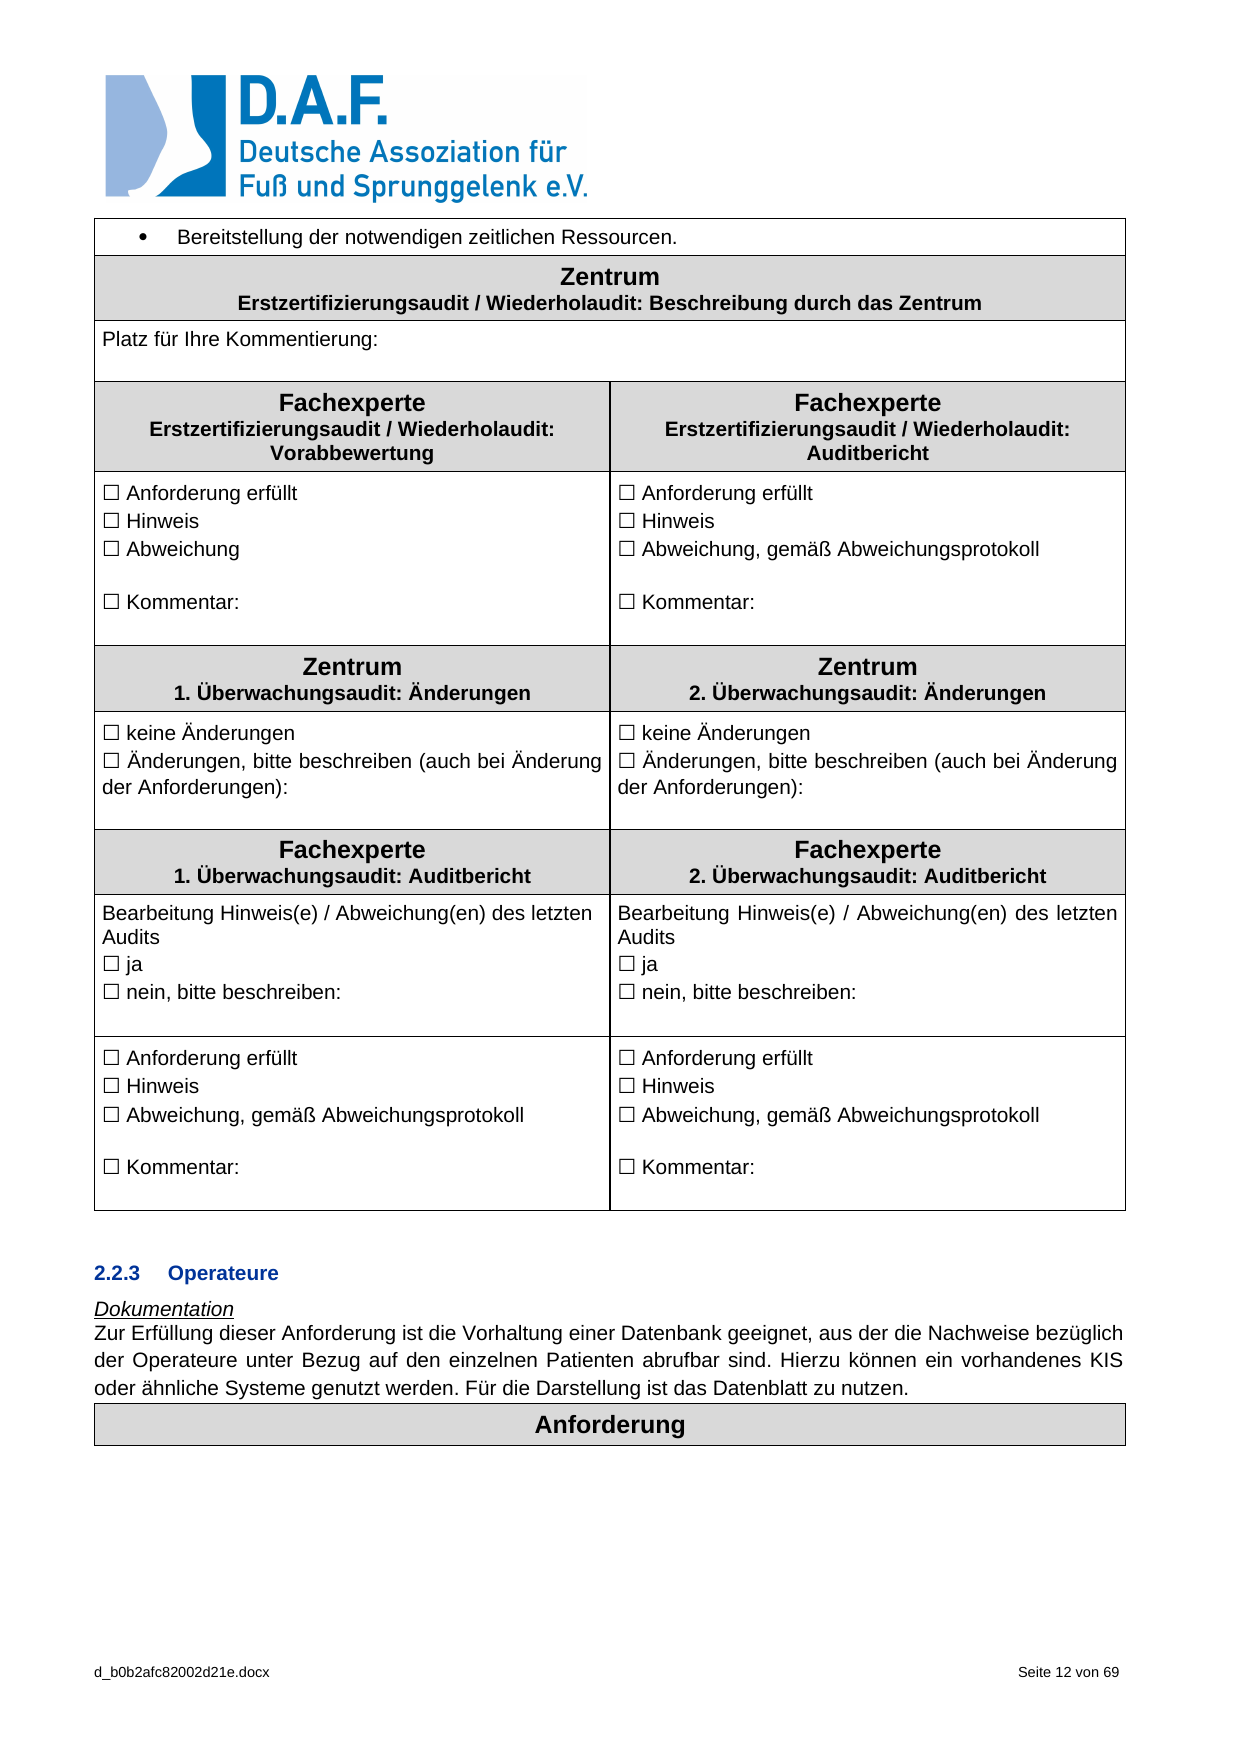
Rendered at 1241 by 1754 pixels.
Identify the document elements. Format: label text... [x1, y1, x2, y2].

text Zur Erfüllung dieser Anforderung ist die Vorhaltung einer Datenbank geeignet, aus der die Nachweise bezüglich der Operateure unter Bezug auf den einzelnen Patienten abrufbar sind. Hierzu können ein vorhandenes KIS oder ähnliche Systeme genutzt werden. Für die Darstellung ist das Datenblatt zu nutzen. [94, 1321, 1125, 1400]
table_cell Zentrum Erstzertifizierungsaudit / Wiederholaudit: Beschreibung durch das Zentrum [95, 256, 1125, 320]
table_cell keine Änderungen Änderungen, bitte beschreiben (auch bei Änderung der Anforderungen): [95, 712, 609, 828]
text Dokumentation [94, 1297, 1125, 1321]
table_cell Anforderung erfüllt Hinweis Abweichung, gemäß Abweichungsprotokoll Kommentar: [611, 1037, 1125, 1210]
table_cell keine Änderungen Änderungen, bitte beschreiben (auch bei Änderung der Anforderungen): [611, 712, 1125, 828]
table_cell Zentrum 2. Überwachungsaudit: Änderungen [611, 646, 1125, 711]
table_cell Anforderung erfüllt Hinweis Abweichung Kommentar: [95, 472, 609, 645]
table_cell Anforderung erfüllt Hinweis Abweichung, gemäß Abweichungsprotokoll Kommentar: [95, 1037, 609, 1210]
table_header Anforderung [95, 1404, 1125, 1445]
table_cell Fachexperte Erstzertifizierungsaudit / Wiederholaudit: Auditbericht [611, 382, 1125, 471]
table_cell Fachexperte 1. Überwachungsaudit: Auditbericht [95, 830, 609, 894]
table_cell Zentrum 1. Überwachungsaudit: Änderungen [95, 646, 609, 711]
picture [105, 75, 587, 203]
table_cell Anforderung erfüllt Hinweis Abweichung, gemäß Abweichungsprotokoll Kommentar: [611, 472, 1125, 645]
table_cell Fachexperte 2. Überwachungsaudit: Auditbericht [611, 830, 1125, 894]
subtitle 2.2.3 Operateure [94, 1260, 1240, 1284]
table_cell Fachexperte Erstzertifizierungsaudit / Wiederholaudit: Vorabbewertung [95, 382, 609, 471]
table_cell Bearbeitung Hinweis(e) / Abweichung(en) des letzten Audits ja nein, bitte beschreiben: [95, 895, 609, 1036]
table_cell Bearbeitung Hinweis(e) / Abweichung(en) des letzten Audits ja nein, bitte beschreiben: [611, 895, 1125, 1036]
table_cell Platz für Ihre Kommentierung: [95, 321, 1125, 381]
